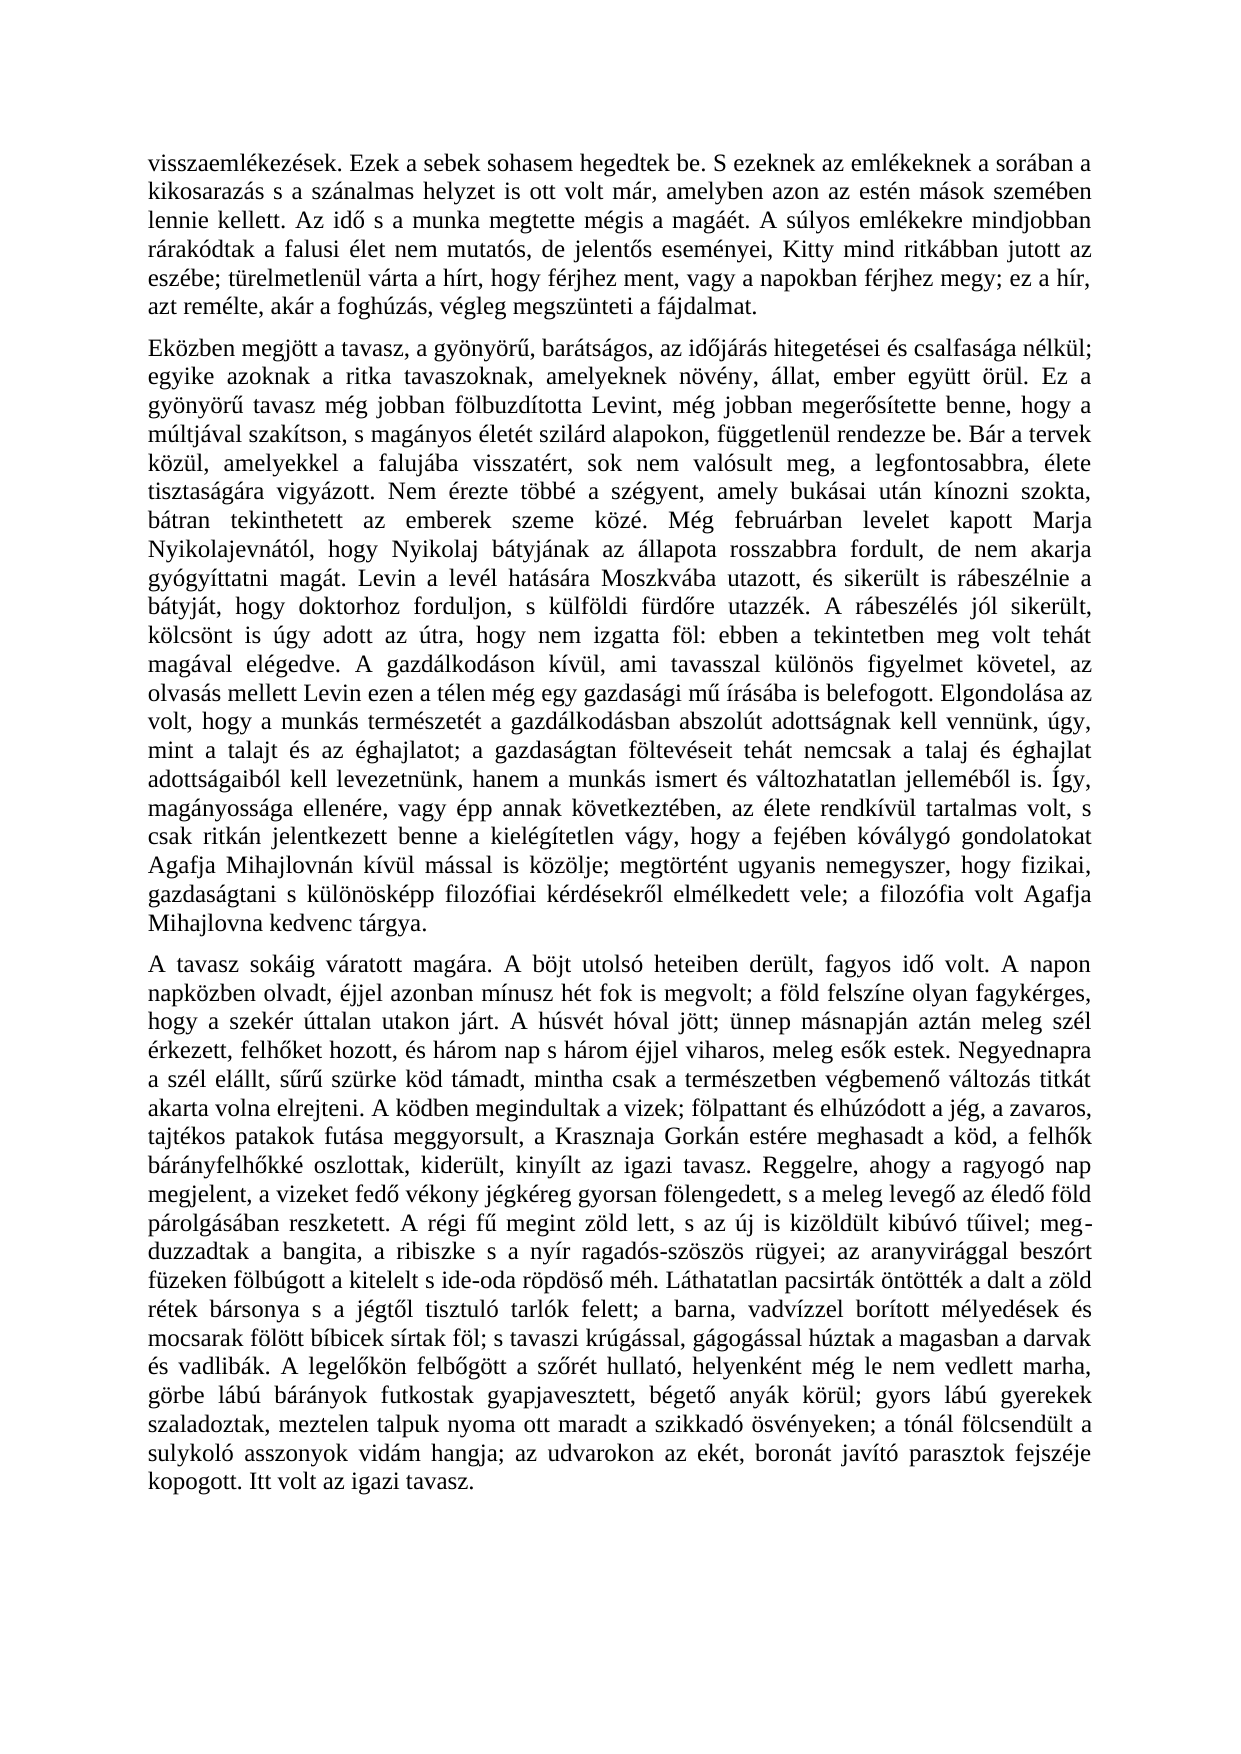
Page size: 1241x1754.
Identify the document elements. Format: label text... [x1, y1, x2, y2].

text Eközben megjött a tavasz, a gyönyörű, barátságos, az időjárás hitegetései és csalfasága nélkül; egyike azoknak a ritka tavaszoknak, amelyeknek növény, állat, ember együtt örül. Ez a gyönyörű tavasz még jobban fölbuzdította Levint, még jobban megerősítette benne, hogy a múltjával szakítson, s magányos életét szilárd alapokon, függetlenül rendezze be. Bár a tervek közül, amelyekkel a falujába visszatért, sok nem valósult meg, a legfontosabbra, élete tisztaságára vigyázott. Nem érezte többé a szégyent, amely bukásai után kínozni szokta, bátran tekinthetett az emberek szeme közé. Még februárban levelet kapott Marja Nyikolajevnától, hogy Nyikolaj bátyjának az állapota rosszabbra fordult, de nem akarja gyógyíttatni magát. Levin a levél hatására Moszkvába utazott, és sikerült is rábeszélnie a bátyját, hogy doktorhoz forduljon, s külföldi fürdőre utazzék. A rábeszélés jól sikerült, kölcsönt is úgy adott az útra, hogy nem izgatta föl: ebben a tekintetben meg volt tehát magával elégedve. A gazdálkodáson kívül, ami tavasszal különös figyelmet követel, az olvasás mellett Levin ezen a télen még egy gazdasági mű írásába is belefogott. Elgondolása az volt, hogy a munkás természetét a gazdálkodásban abszolút adottságnak kell vennünk, úgy, mint a talajt és az éghajlatot; a gazdaságtan föltevéseit tehát nemcsak a talaj és éghajlat adottságaiból kell levezetnünk, hanem a munkás ismert és változhatatlan jelleméből is. Így, magányossága ellenére, vagy épp annak következtében, az élete rendkívül tartalmas volt, s csak ritkán jelentkezett benne a kielégítetlen vágy, hogy a fejében kóválygó gondolatokat Agafja Mihajlovnán kívül mással is közölje; megtörtént ugyanis nemegyszer, hogy fizikai, gazdaságtani s különösképp filozófiai kérdésekről elmélkedett vele; a filozófia volt Agafja Mihajlovna kedvenc tárgya. [148, 333, 1093, 936]
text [148, 148, 1093, 320]
text A tavasz sokáig váratott magára. A böjt utolsó heteiben derült, fagyos idő volt. A napon napközben olvadt, éjjel azonban mínusz hét fok is megvolt; a föld felszíne olyan fagykérges, hogy a szekér úttalan utakon járt. A húsvét hóval jött; ünnep másnapján aztán meleg szél érkezett, felhőket hozott, és három nap s három éjjel viharos, meleg esők estek. Negyednapra a szél elállt, sűrű szürke köd támadt, mintha csak a természetben végbemenő változás titkát akarta volna elrejteni. A ködben megindultak a vizek; fölpattant és elhúzódott a jég, a zavaros, tajtékos patakok futása meggyorsult, a Krasznaja Gorkán estére meghasadt a köd, a felhők bárányfelhőkké oszlottak, kiderült, kinyílt az igazi tavasz. Reggelre, ahogy a ragyogó nap megjelent, a vizeket fedő vékony jégkéreg gyorsan fölengedett, s a meleg levegő az éledő föld párolgásában reszketett. A régi fű megint zöld lett, s az új is kizöldült kibúvó tűivel; megduzzadtak a bangita, a ribiszke s a nyír ragadós-szöszös rügyei; az aranyvirággal beszórt füzeken fölbúgott a kitelelt s ide-oda röpdöső méh. Láthatatlan pacsirták öntötték a dalt a zöld rétek bársonya s a jégtől tisztuló tarlók felett; a barna, vadvízzel borított mélyedések és mocsarak fölött bíbicek sírtak föl; s tavaszi krúgással, gágogással húztak a magasban a darvak és vadlibák. A legelőkön felbőgött a szőrét hullató, helyenként még le nem vedlett marha, görbe lábú bárányok futkostak gyapjavesztett, bégető anyák körül; gyors lábú gyerekek szaladoztak, meztelen talpuk nyoma ott maradt a szikkadó ösvényeken; a tónál fölcsendült a sulykoló asszonyok vidám hangja; az udvarokon az ekét, boronát javító parasztok fejszéje kopogott. Itt volt az igazi tavasz. [148, 949, 1093, 1495]
